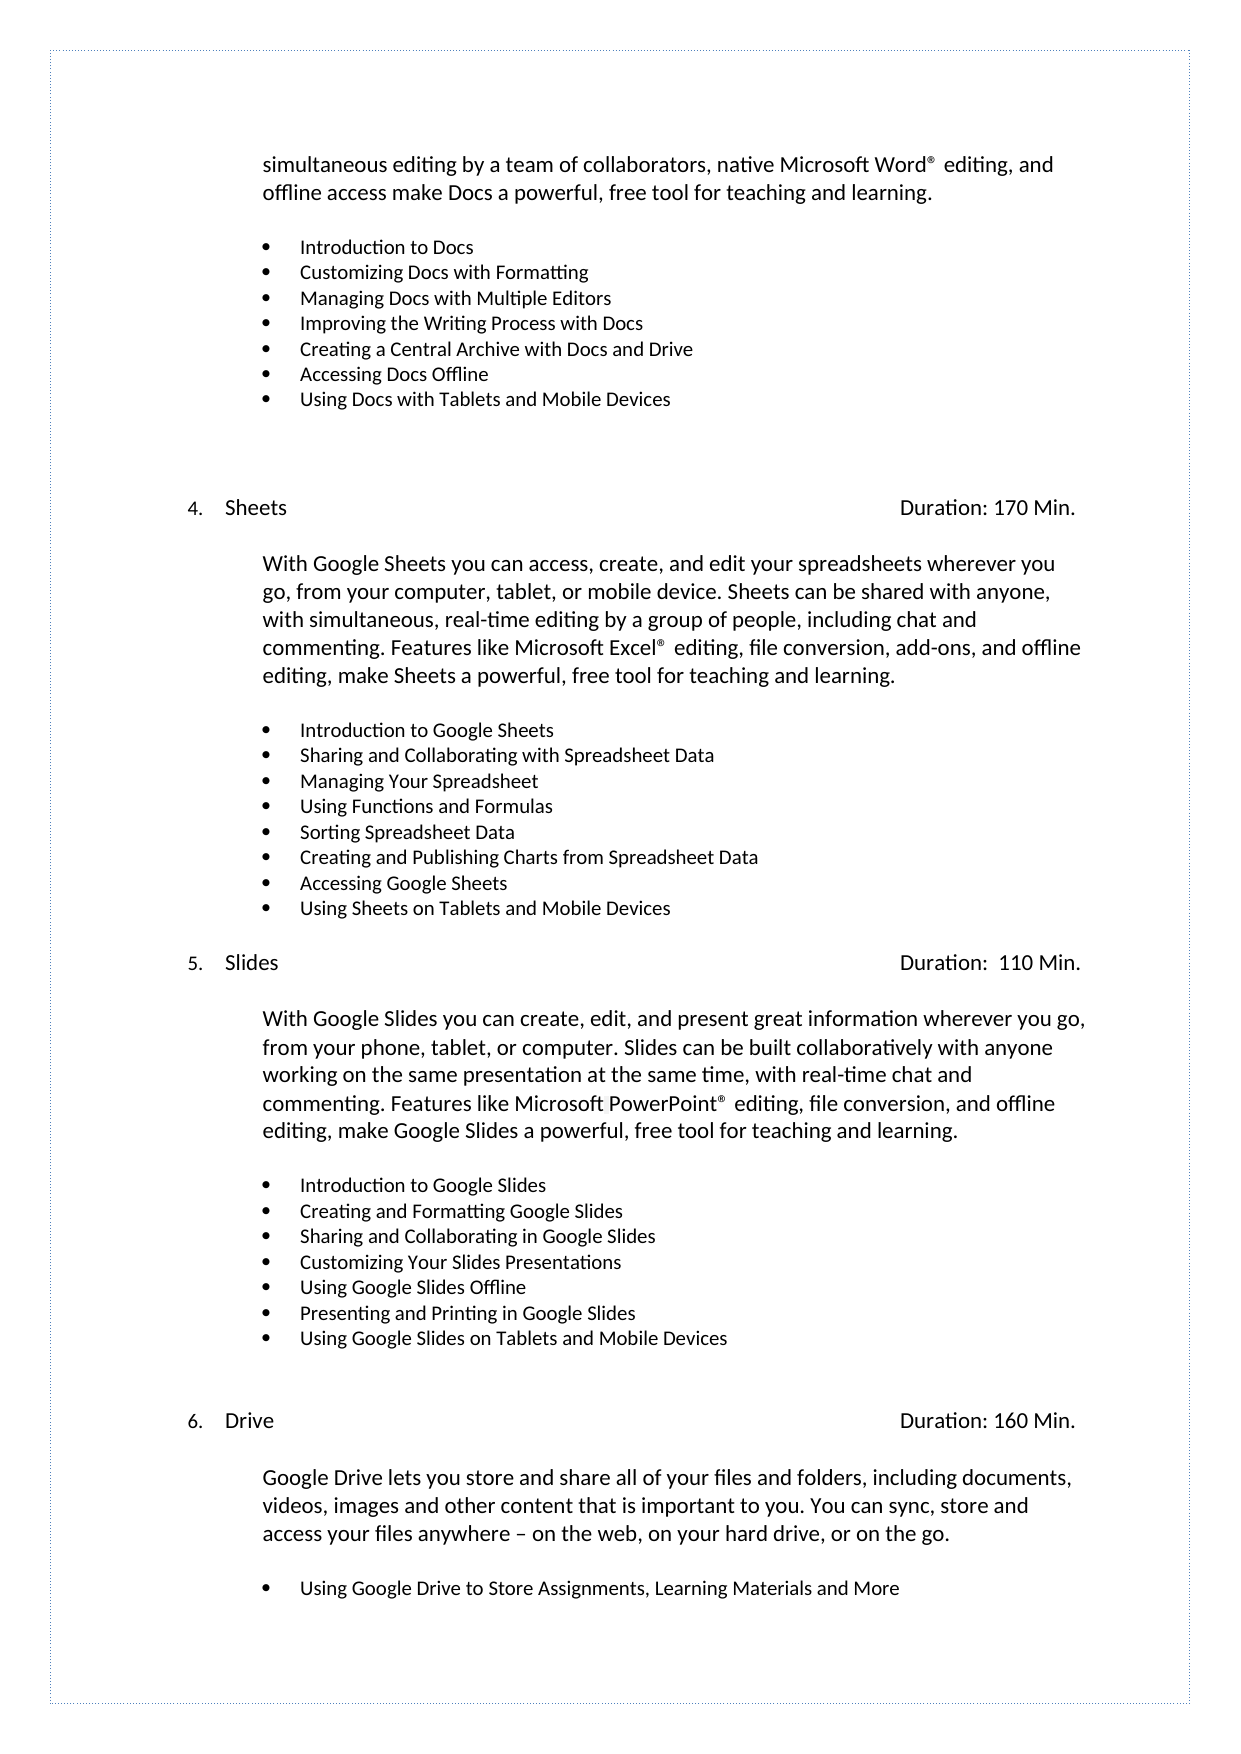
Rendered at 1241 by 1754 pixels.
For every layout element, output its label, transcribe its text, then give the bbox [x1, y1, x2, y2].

list Customizing Your Slides Presentations [262, 1249, 1090, 1274]
list Introduction to Google Sheets [262, 717, 1090, 743]
list Presenting and Printing in Google Slides [262, 1300, 1090, 1325]
list Managing Docs with Multiple Editors [262, 285, 1090, 310]
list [262, 150, 1090, 206]
list Using Google Drive to Store Assignments, Learning Materials and More [262, 1575, 1090, 1600]
list Accessing Docs Offline [262, 361, 1090, 387]
list Sharing and Collaborating in Google Slides [262, 1223, 1090, 1249]
list Creating and Formatting Google Slides [262, 1198, 1090, 1223]
list Using Sheets on Tablets and Mobile Devices [262, 895, 1090, 921]
list Creating a Central Archive with Docs and Drive [262, 336, 1090, 361]
list Introduction to Google Slides [262, 1173, 1090, 1198]
list Managing Your Spreadsheet [262, 768, 1090, 793]
list Google Drive lets you store and share all of your files and folders, including documents, videos, images and other content that is important to you. You can sync, store and access your files anywhere – on the web, on your hard drive, or on the go. [262, 1463, 1090, 1547]
list Using Docs with Tablets and Mobile Devices [262, 387, 1090, 412]
list Creating and Publishing Charts from Spreadsheet Data [262, 844, 1090, 870]
list Sheets Duration: 170 Min. [187, 493, 1090, 521]
list Sorting Spreadsheet Data [262, 819, 1090, 844]
list Improving the Writing Process with Docs [262, 310, 1090, 336]
list Using Functions and Formulas [262, 793, 1090, 819]
list With Google Slides you can create, edit, and present great information wherever you go, from your phone, tablet, or computer. Slides can be built collaboratively with anyone working on the same presentation at the same time, with real-time chat and commenting. Features like Microsoft PowerPoint® editing, file conversion, and offline editing, make Google Slides a powerful, free tool for teaching and learning. [262, 1004, 1090, 1145]
list Customizing Docs with Formatting [262, 259, 1090, 285]
list Sharing and Collaborating with Spreadsheet Data [262, 743, 1090, 768]
list Introduction to Docs [262, 234, 1090, 259]
list Using Google Slides Offline [262, 1274, 1090, 1300]
list Accessing Google Sheets [262, 870, 1090, 895]
list With Google Sheets you can access, create, and edit your spreadsheets wherever you go, from your computer, tablet, or mobile device. Sheets can be shared with anyone, with simultaneous, real-time editing by a group of people, including chat and commenting. Features like Microsoft Excel® editing, file conversion, add-ons, and offline editing, make Sheets a powerful, free tool for teaching and learning. [262, 549, 1090, 689]
list Drive Duration: 160 Min. [187, 1407, 1090, 1435]
list Using Google Slides on Tablets and Mobile Devices [262, 1325, 1090, 1351]
list Slides Duration: 110 Min. [187, 948, 1090, 977]
